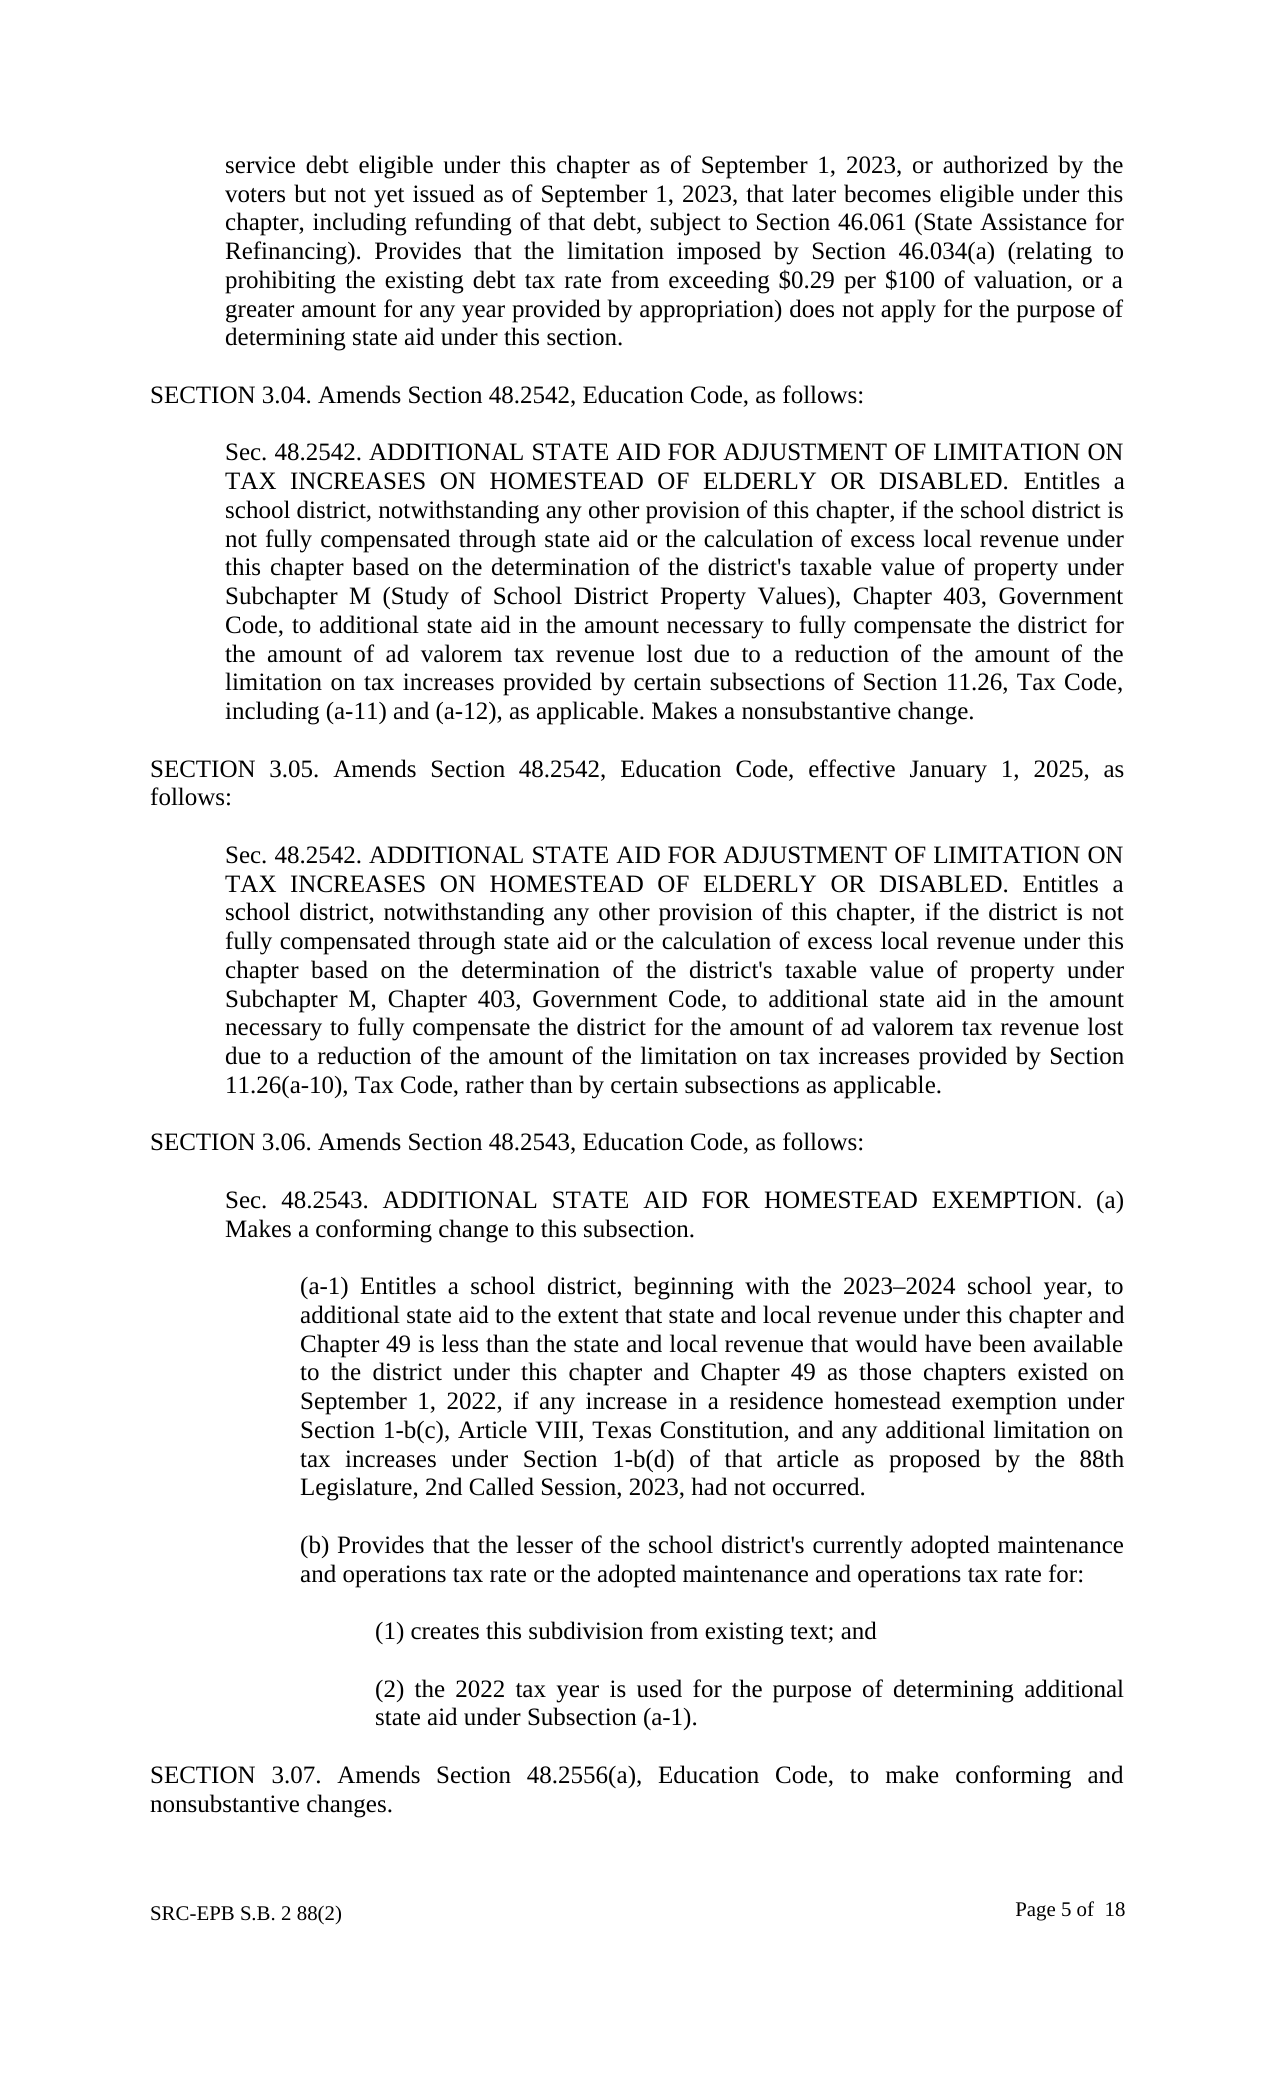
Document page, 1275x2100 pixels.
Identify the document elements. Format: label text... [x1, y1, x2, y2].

text Sec. 48.2542. ADDITIONAL STATE AID FOR ADJUSTMENT OF LIMITATION ON TAX INCREASES ON HOMESTEAD OF ELDERLY OR DISABLED. Entitles a school district, notwithstanding any other provision of this chapter, if the school district is not fully compensated through state aid or the calculation of excess local revenue under this chapter based on the determination of the district's taxable value of property under Subchapter M (Study of School District Property Values), Chapter 403, Government Code, to additional state aid in the amount necessary to fully compensate the district for the amount of ad valorem tax revenue lost due to a reduction of the amount of the limitation on tax increases provided by certain subsections of Section 11.26, Tax Code, including (a-11) and (a-12), as applicable. Makes a nonsubstantive change. [225, 437, 1125, 725]
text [225, 150, 1125, 351]
text (b) Provides that the lesser of the school district's currently adopted maintenance and operations tax rate or the adopted maintenance and operations tax rate for: [300, 1530, 1125, 1587]
text SECTION 3.05. Amends Section 48.2542, Education Code, effective January 1, 2025, as follows: [150, 754, 1125, 811]
text SECTION 3.06. Amends Section 48.2543, Education Code, as follows: [150, 1127, 1125, 1156]
text (a-1) Entitles a school district, beginning with the 2023–2024 school year, to additional state aid to the extent that state and local revenue under this chapter and Chapter 49 is less than the state and local revenue that would have been available to the district under this chapter and Chapter 49 as those chapters existed on September 1, 2022, if any increase in a residence homestead exemption under Section 1-b(c), Article VIII, Texas Constitution, and any additional limitation on tax increases under Section 1-b(d) of that article as proposed by the 88th Legislature, 2nd Called Session, 2023, had not occurred. [300, 1271, 1125, 1501]
text (1) creates this subdivision from existing text; and [375, 1616, 1125, 1645]
text SECTION 3.07. Amends Section 48.2556(a), Education Code, to make conforming and nonsubstantive changes. [150, 1760, 1125, 1817]
text Sec. 48.2543. ADDITIONAL STATE AID FOR HOMESTEAD EXEMPTION. (a) Makes a conforming change to this subsection. [225, 1185, 1125, 1242]
text Sec. 48.2542. ADDITIONAL STATE AID FOR ADJUSTMENT OF LIMITATION ON TAX INCREASES ON HOMESTEAD OF ELDERLY OR DISABLED. Entitles a school district, notwithstanding any other provision of this chapter, if the district is not fully compensated through state aid or the calculation of excess local revenue under this chapter based on the determination of the district's taxable value of property under Subchapter M, Chapter 403, Government Code, to additional state aid in the amount necessary to fully compensate the district for the amount of ad valorem tax revenue lost due to a reduction of the amount of the limitation on tax increases provided by Section 11.26(a-10), Tax Code, rather than by certain subsections as applicable. [225, 840, 1125, 1099]
text (2) the 2022 tax year is used for the purpose of determining additional state aid under Subsection (a-1). [375, 1674, 1125, 1731]
text SECTION 3.04. Amends Section 48.2542, Education Code, as follows: [150, 380, 1125, 409]
